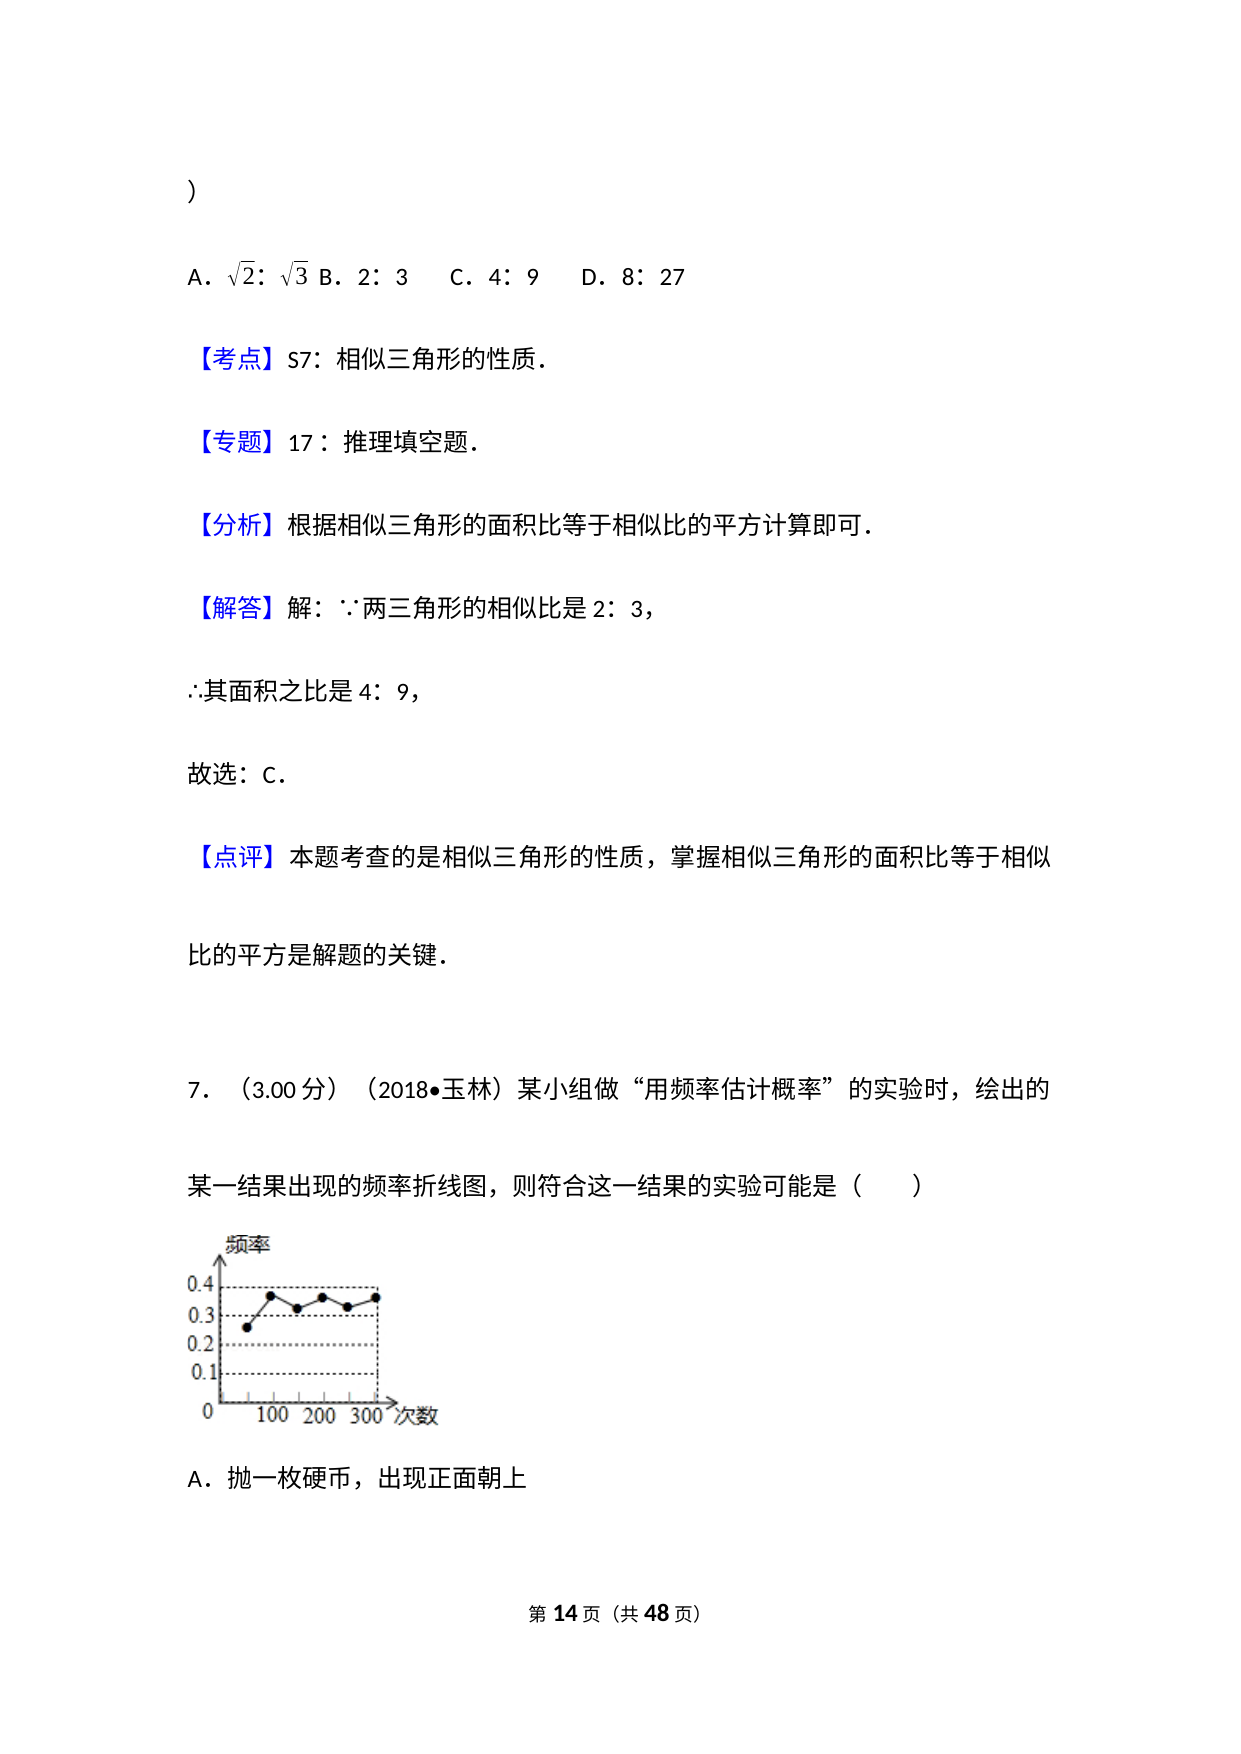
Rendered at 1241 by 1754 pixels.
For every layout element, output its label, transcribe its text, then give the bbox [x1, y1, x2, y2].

text 【考点】S7：相似三角形的性质． [187, 325, 1053, 390]
text 故选：C． [187, 740, 1053, 805]
text 【解答】解：∵两三角形的相似比是2：3， [187, 574, 1053, 639]
text 【点评】本题考查的是相似三角形的性质，掌握相似三角形的面积比等于相似比的平方是解题的关键． [187, 823, 1053, 986]
text ∴其面积之比是4：9， [187, 657, 1053, 722]
text 7．（3.00分）（2018•玉林）某小组做“用频率估计概率”的实验时，绘出的某一结果出现的频率折线图，则符合这一结果的实验可能是（ ） [187, 1055, 1053, 1217]
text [187, 158, 1053, 223]
text A．： B．2：3 C．4：9 D．8：27 [187, 242, 1053, 307]
text 【专题】17 ：推理填空题． [187, 408, 1053, 473]
text A．抛一枚硬币，出现正面朝上 [187, 1444, 1053, 1509]
picture [187, 1235, 443, 1430]
text 【分析】根据相似三角形的面积比等于相似比的平方计算即可． [187, 491, 1053, 556]
